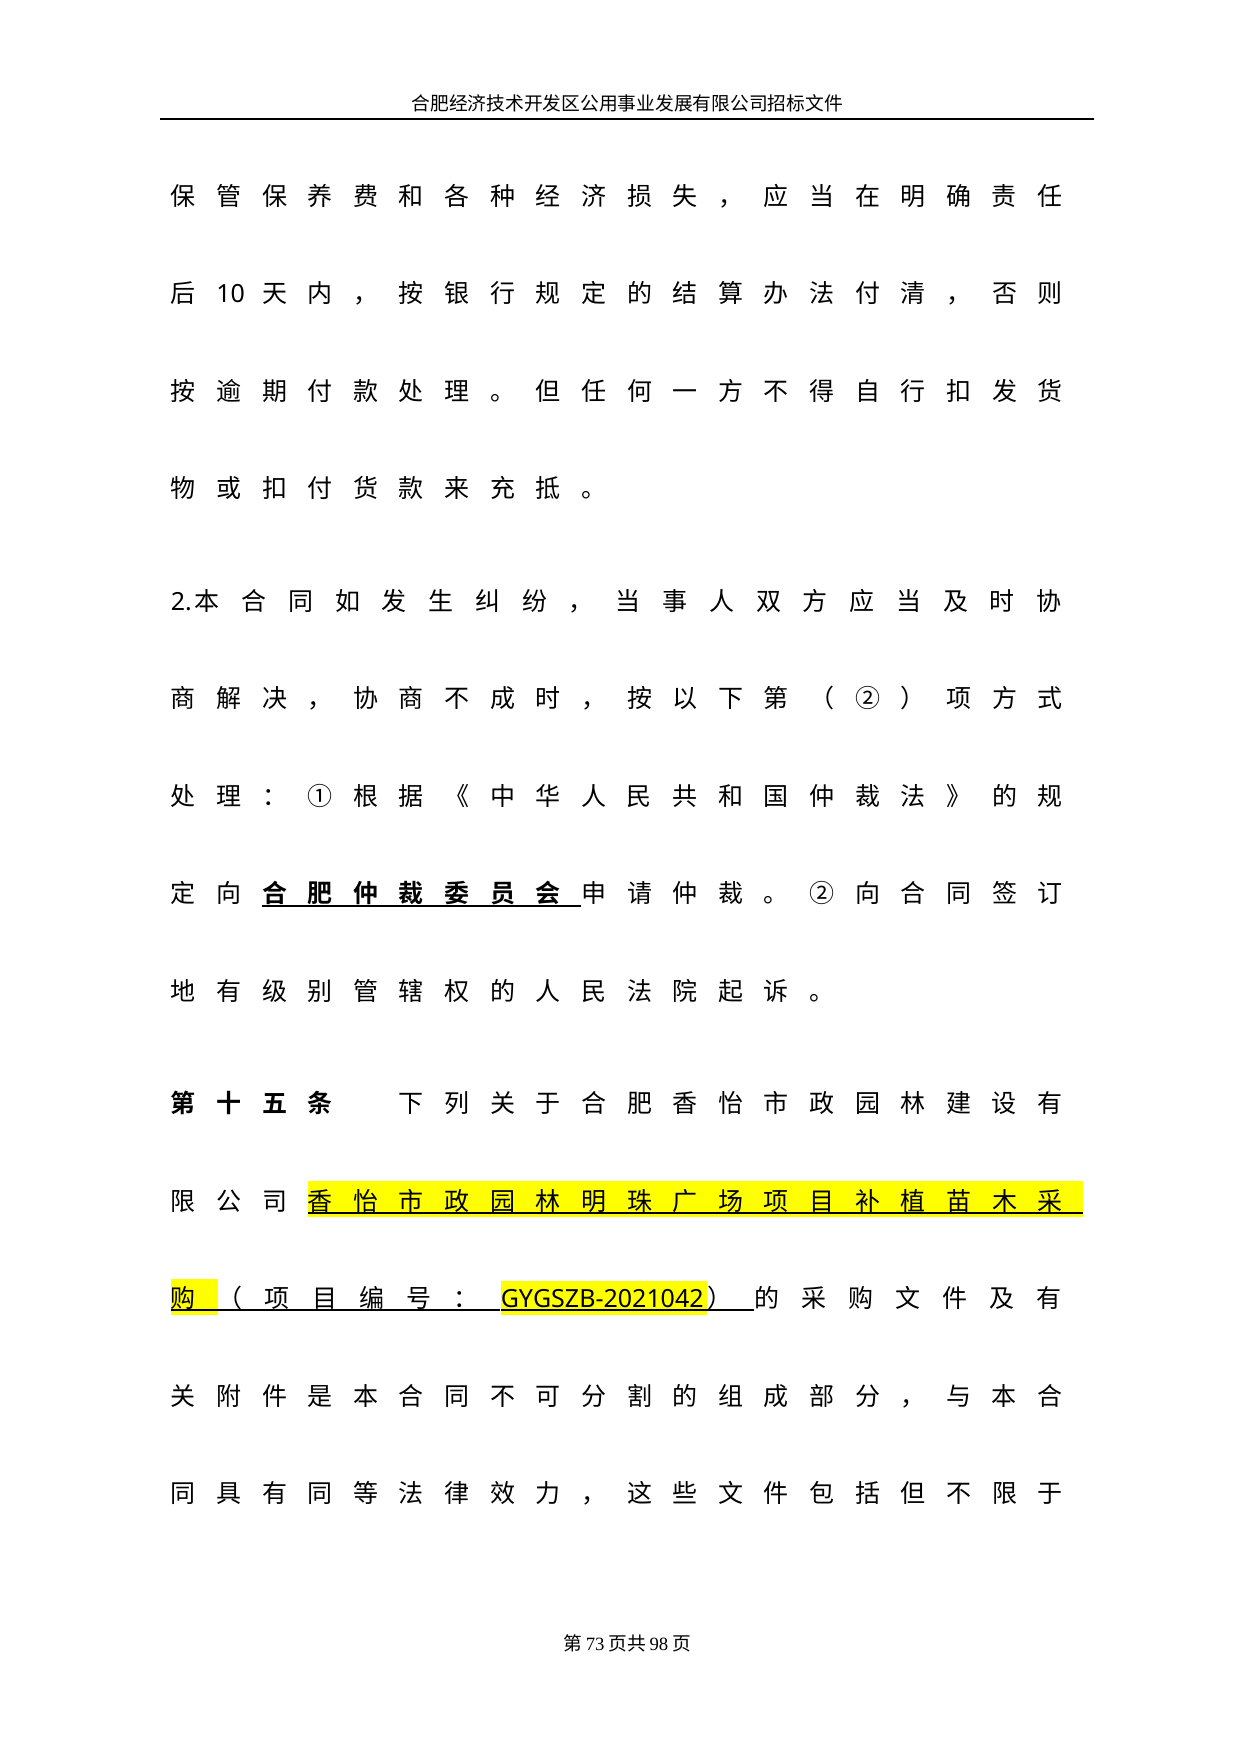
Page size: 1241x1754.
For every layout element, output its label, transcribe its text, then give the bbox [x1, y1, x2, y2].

text 2.本合同如发生纠纷，当事人双方应当及时协商解决，协商不成时，按以下第（②）项方式处理：①根据《中华人民共和国仲裁法》的规定向合肥仲裁委员会申请仲裁。②向合同签订地有级别管辖权的人民法院起诉。 [171, 567, 1083, 1022]
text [171, 162, 1083, 519]
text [171, 1069, 1083, 1524]
